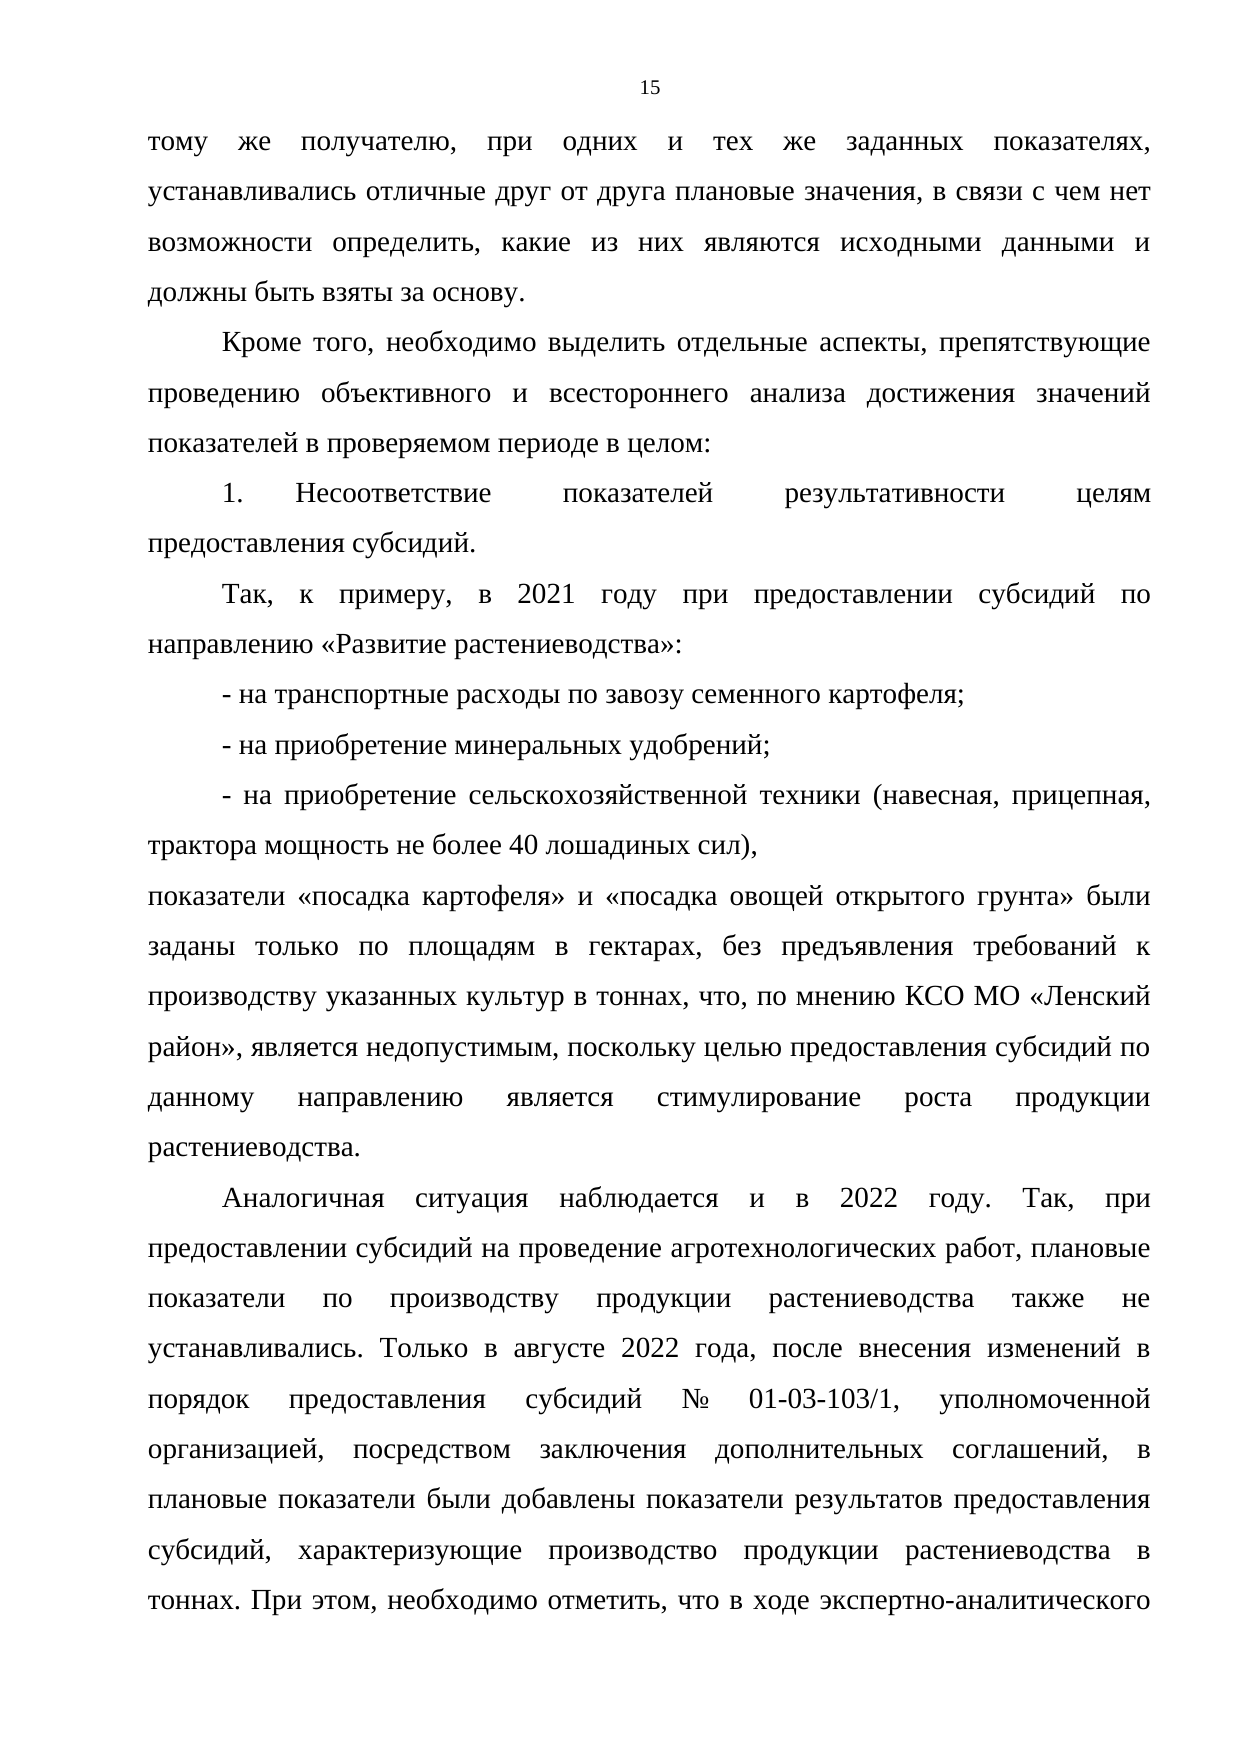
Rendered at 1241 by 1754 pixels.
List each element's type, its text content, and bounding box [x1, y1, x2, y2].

text Так, к примеру, в 2021 году при предоставлении субсидий по направлению «Развитие растениеводства»: [148, 576, 1152, 660]
text - на приобретение минеральных удобрений; [148, 727, 1152, 760]
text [148, 123, 1152, 308]
text Кроме того, необходимо выделить отдельные аспекты, препятствующие проведению объективного и всестороннего анализа достижения значений показателей в проверяемом периоде в целом: [148, 324, 1152, 458]
text показатели «посадка картофеля» и «посадка овощей открытого грунта» были заданы только по площадям в гектарах, без предъявления требований к производству указанных культур в тоннах, что, по мнению КСО МО «Ленский район», является недопустимым, поскольку целью предоставления субсидий по данному направлению является стимулирование роста продукции растениеводства. [148, 878, 1152, 1163]
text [148, 1180, 1152, 1616]
text - на приобретение сельскохозяйственной техники (навесная, прицепная, трактора мощность не более 40 лошадиных сил), [148, 777, 1152, 861]
text - на транспортные расходы по завозу семенного картофеля; [148, 677, 1152, 710]
list Несоответствие показателей результативности целям предоставления субсидий. [148, 475, 1152, 559]
